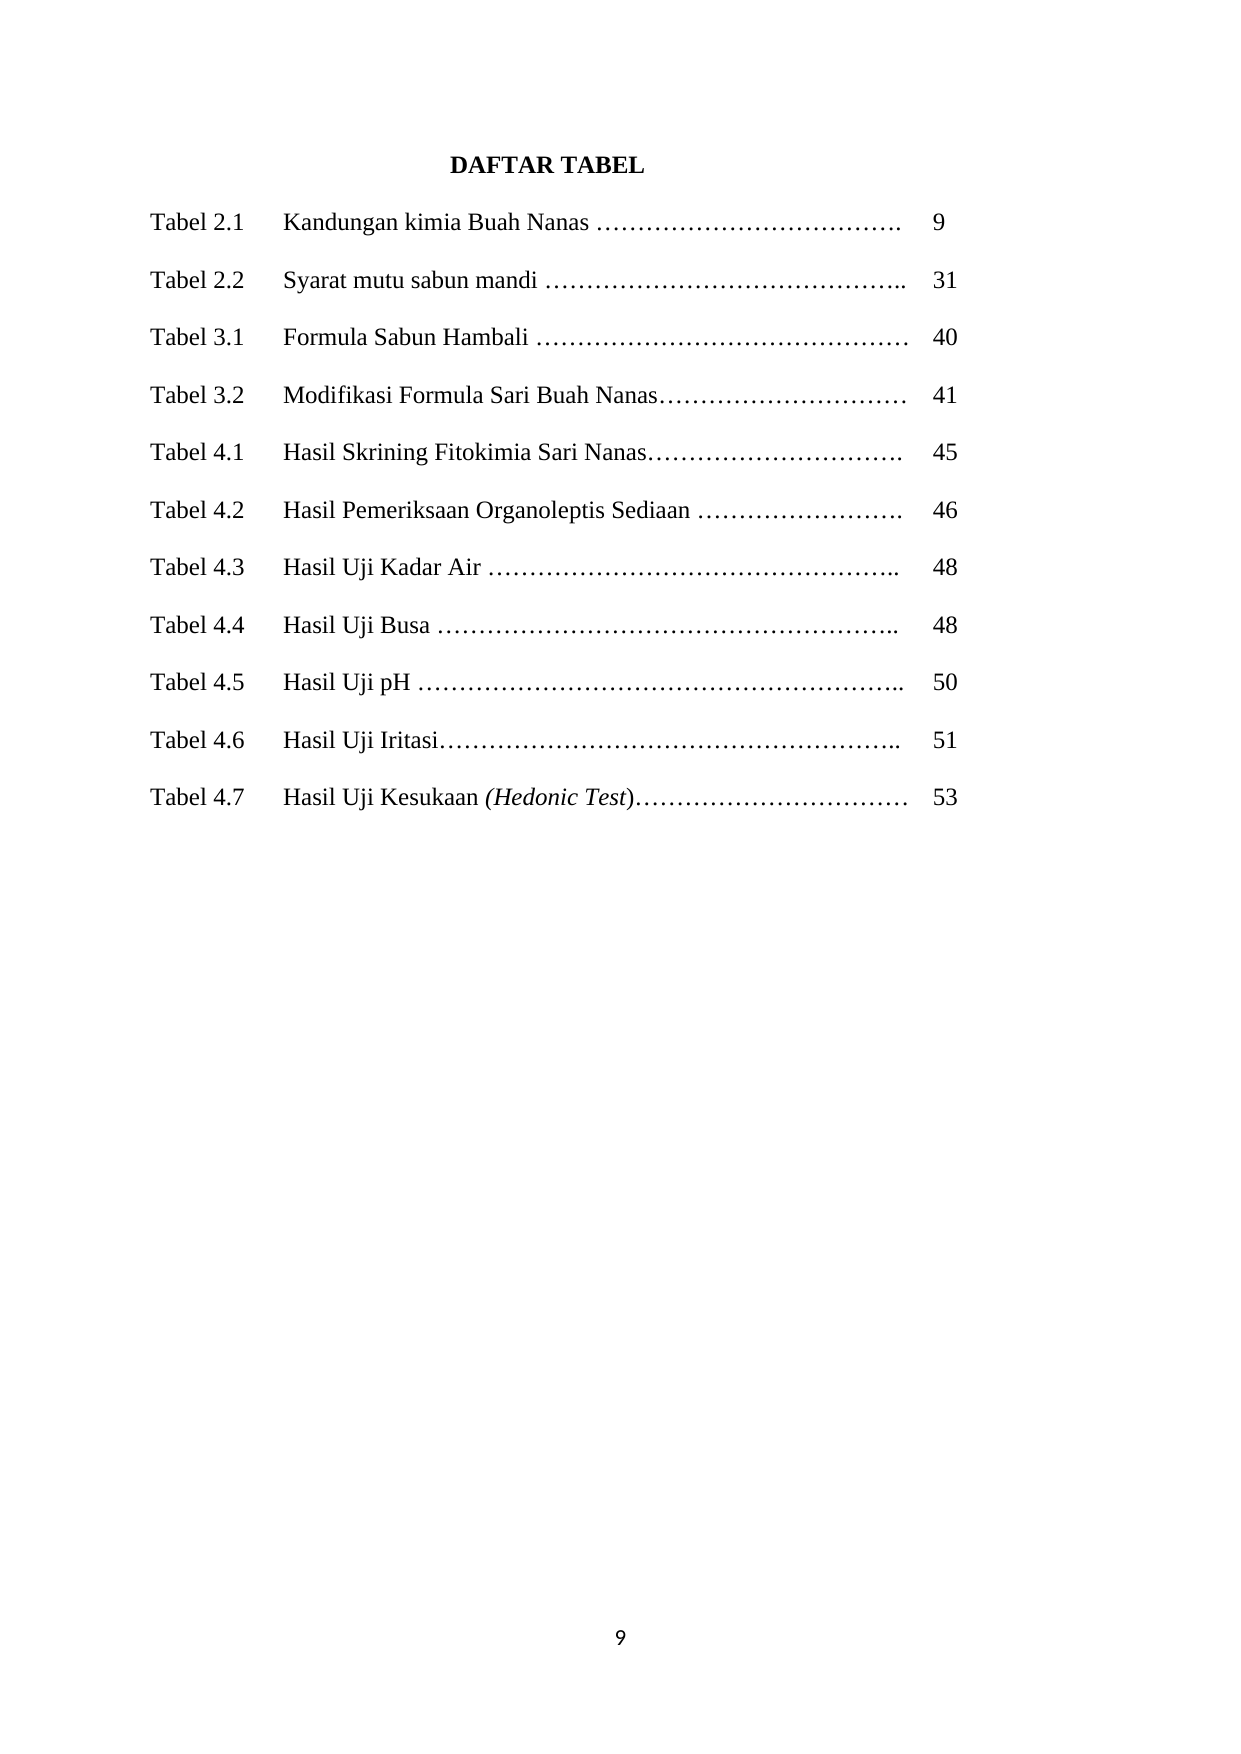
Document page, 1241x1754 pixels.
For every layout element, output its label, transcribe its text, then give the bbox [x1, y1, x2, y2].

text Tabel 4.6 Hasil Uji Iritasi……………………………………………….. 51 [150, 725, 1090, 754]
text Tabel 4.4 Hasil Uji Busa ……………………………………………….. 48 [150, 610, 1090, 639]
text Tabel 4.1 Hasil Skrining Fitokimia Sari Nanas…………………………. 45 [150, 437, 1090, 466]
text Tabel 2.2 Syarat mutu sabun mandi …………………………………….. 31 [150, 265, 1090, 294]
text Tabel 3.1 Formula Sabun Hambali ……………………………………… 40 [150, 322, 1090, 351]
text DAFTAR TABEL [375, 150, 1090, 179]
text Tabel 2.1 Kandungan kimia Buah Nanas ………………………………. 9 [150, 207, 1090, 236]
text Tabel 4.3 Hasil Uji Kadar Air ………………………………………….. 48 [150, 552, 1090, 581]
text Tabel 4.5 Hasil Uji pH ………………………………………………….. 50 [150, 667, 1090, 696]
text Tabel 4.2 Hasil Pemeriksaan Organoleptis Sediaan ……………………. 46 [150, 495, 1090, 524]
text Tabel 3.2 Modifikasi Formula Sari Buah Nanas………………………… 41 [150, 380, 1090, 409]
text Tabel 4.7 Hasil Uji Kesukaan (Hedonic Test)…………………………… 53 [150, 782, 1090, 811]
